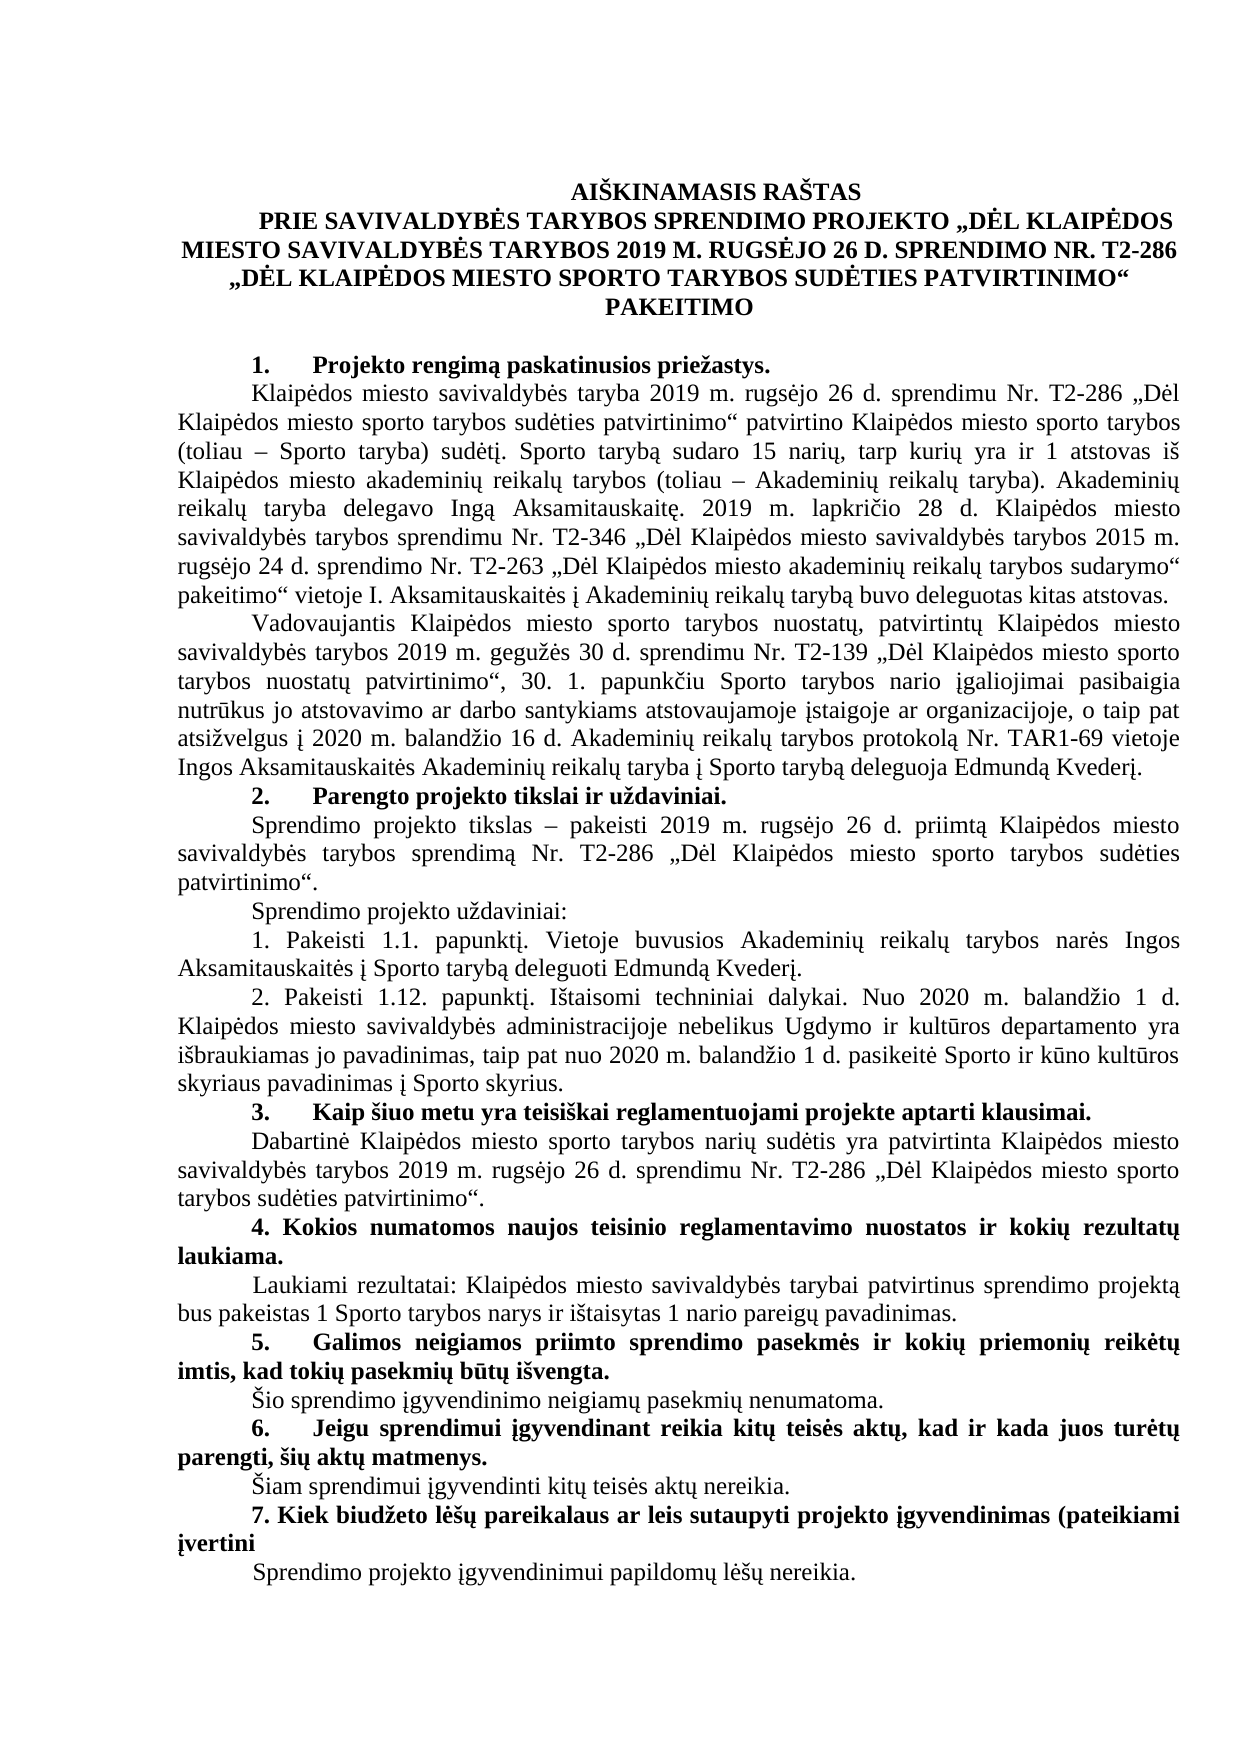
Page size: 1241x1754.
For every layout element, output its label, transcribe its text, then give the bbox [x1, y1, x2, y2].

text 2. Pakeisti 1.12. papunktį. Ištaisomi techniniai dalykai. Nuo 2020 m. balandžio 1 d. Klaipėdos miesto savivaldybės administracijoje nebelikus Ugdymo ir kultūros departamento yra išbraukiamas jo pavadinimas, taip pat nuo 2020 m. balandžio 1 d. pasikeitė Sporto ir kūno kultūros skyriaus pavadinimas į Sporto skyrius. [177, 982, 1181, 1097]
text Dabartinė Klaipėdos miesto sporto tarybos narių sudėtis yra patvirtinta Klaipėdos miesto savivaldybės tarybos 2019 m. rugsėjo 26 d. sprendimu Nr. T2-286 „Dėl Klaipėdos miesto sporto tarybos sudėties patvirtinimo“. [177, 1126, 1181, 1212]
list Kaip šiuo metu yra teisiškai reglamentuojami projekte aptarti klausimai. [177, 1097, 1181, 1126]
text Sprendimo projekto tikslas – pakeisti 2019 m. rugsėjo 26 d. priimtą Klaipėdos miesto savivaldybės tarybos sprendimą Nr. T2-286 „Dėl Klaipėdos miesto sporto tarybos sudėties patvirtinimo“. [177, 810, 1181, 896]
list Projekto rengimą paskatinusios priežastys. [177, 350, 1181, 378]
text PRIE SAVIVALDYBĖS TARYBOS SPRENDIMO PROJEKTO „DĖL KLAIPĖDOS MIESTO SAVIVALDYBĖS TARYBOS 2019 M. RUGSĖJO 26 D. SPRENDIMO NR. T2-286 „DĖL KLAIPĖDOS MIESTO SPORTO TARYBOS SUDĖTIES PATVIRTINIMO“ PAKEITIMO [177, 206, 1181, 321]
text Šiam sprendimui įgyvendinti kitų teisės aktų nereikia. [177, 1471, 1181, 1500]
text 1. Pakeisti 1.1. papunktį. Vietoje buvusios Akademinių reikalų tarybos narės Ingos Aksamitauskaitės į Sporto tarybą deleguoti Edmundą Kvederį. [177, 925, 1181, 982]
text Sprendimo projekto uždaviniai: [177, 896, 1181, 925]
text AIŠKINAMASIS RAŠTAS [177, 177, 1181, 206]
text Klaipėdos miesto savivaldybės taryba 2019 m. rugsėjo 26 d. sprendimu Nr. T2-286 „Dėl Klaipėdos miesto sporto tarybos sudėties patvirtinimo“ patvirtino Klaipėdos miesto sporto tarybos (toliau – Sporto taryba) sudėtį. Sporto tarybą sudaro 15 narių, tarp kurių yra ir 1 atstovas iš Klaipėdos miesto akademinių reikalų tarybos (toliau – Akademinių reikalų taryba). Akademinių reikalų taryba delegavo Ingą Aksamitauskaitę. 2019 m. lapkričio 28 d. Klaipėdos miesto savivaldybės tarybos sprendimu Nr. T2-346 „Dėl Klaipėdos miesto savivaldybės tarybos 2015 m. rugsėjo 24 d. sprendimo Nr. T2-263 „Dėl Klaipėdos miesto akademinių reikalų tarybos sudarymo“ pakeitimo“ vietoje I. Aksamitauskaitės į Akademinių reikalų tarybą buvo deleguotas kitas atstovas. [177, 378, 1181, 608]
list Galimos neigiamos priimto sprendimo pasekmės ir kokių priemonių reikėtų imtis, kad tokių pasekmių būtų išvengta. [177, 1327, 1181, 1385]
text Laukiami rezultatai: Klaipėdos miesto savivaldybės tarybai patvirtinus sprendimo projektą bus pakeistas 1 Sporto tarybos narys ir ištaisytas 1 nario pareigų pavadinimas. [177, 1270, 1181, 1327]
list Parengto projekto tikslai ir uždaviniai. [177, 781, 1181, 810]
list Šio sprendimo įgyvendinimo neigiamų pasekmių nenumatoma. [177, 1385, 1181, 1413]
list Jeigu sprendimui įgyvendinant reikia kitų teisės aktų, kad ir kada juos turėtų parengti, šių aktų matmenys. [177, 1413, 1181, 1471]
list 4. Kokios numatomos naujos teisinio reglamentavimo nuostatos ir kokių rezultatų laukiama. [177, 1212, 1181, 1270]
text Vadovaujantis Klaipėdos miesto sporto tarybos nuostatų, patvirtintų Klaipėdos miesto savivaldybės tarybos 2019 m. gegužės 30 d. sprendimu Nr. T2-139 „Dėl Klaipėdos miesto sporto tarybos nuostatų patvirtinimo“, 30. 1. papunkčiu Sporto tarybos nario įgaliojimai pasibaigia nutrūkus jo atstovavimo ar darbo santykiams atstovaujamoje įstaigoje ar organizacijoje, o taip pat atsižvelgus į 2020 m. balandžio 16 d. Akademinių reikalų tarybos protokolą Nr. TAR1-69 vietoje Ingos Aksamitauskaitės Akademinių reikalų taryba į Sporto tarybą deleguoja Edmundą Kvederį. [177, 608, 1181, 781]
text 7. Kiek biudžeto lėšų pareikalaus ar leis sutaupyti projekto įgyvendinimas (pateikiami įvertini [177, 1500, 1181, 1557]
text Sprendimo projekto įgyvendinimui papildomų lėšų nereikia. [177, 1557, 1181, 1586]
